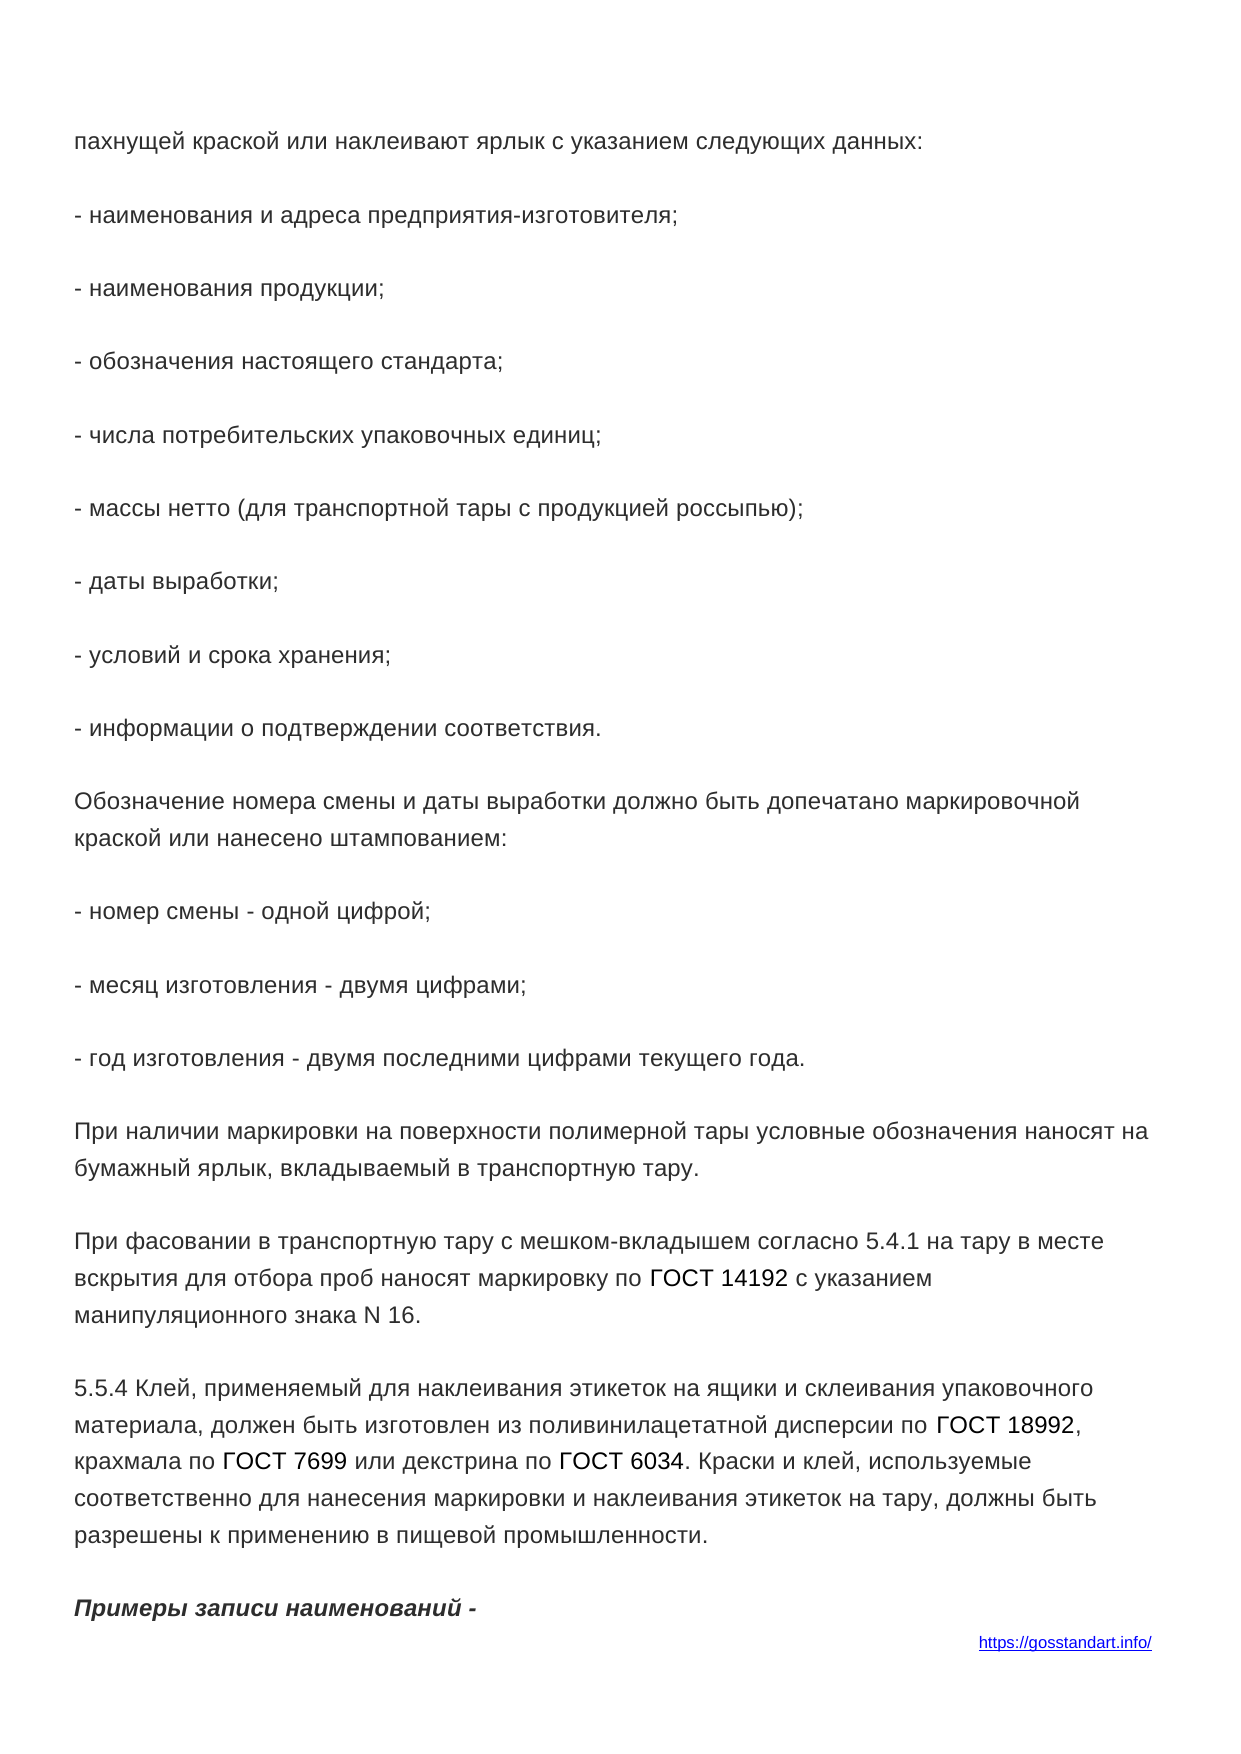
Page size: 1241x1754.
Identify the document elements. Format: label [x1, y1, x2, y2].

text [74, 1365, 1152, 1621]
text [74, 118, 1152, 1365]
